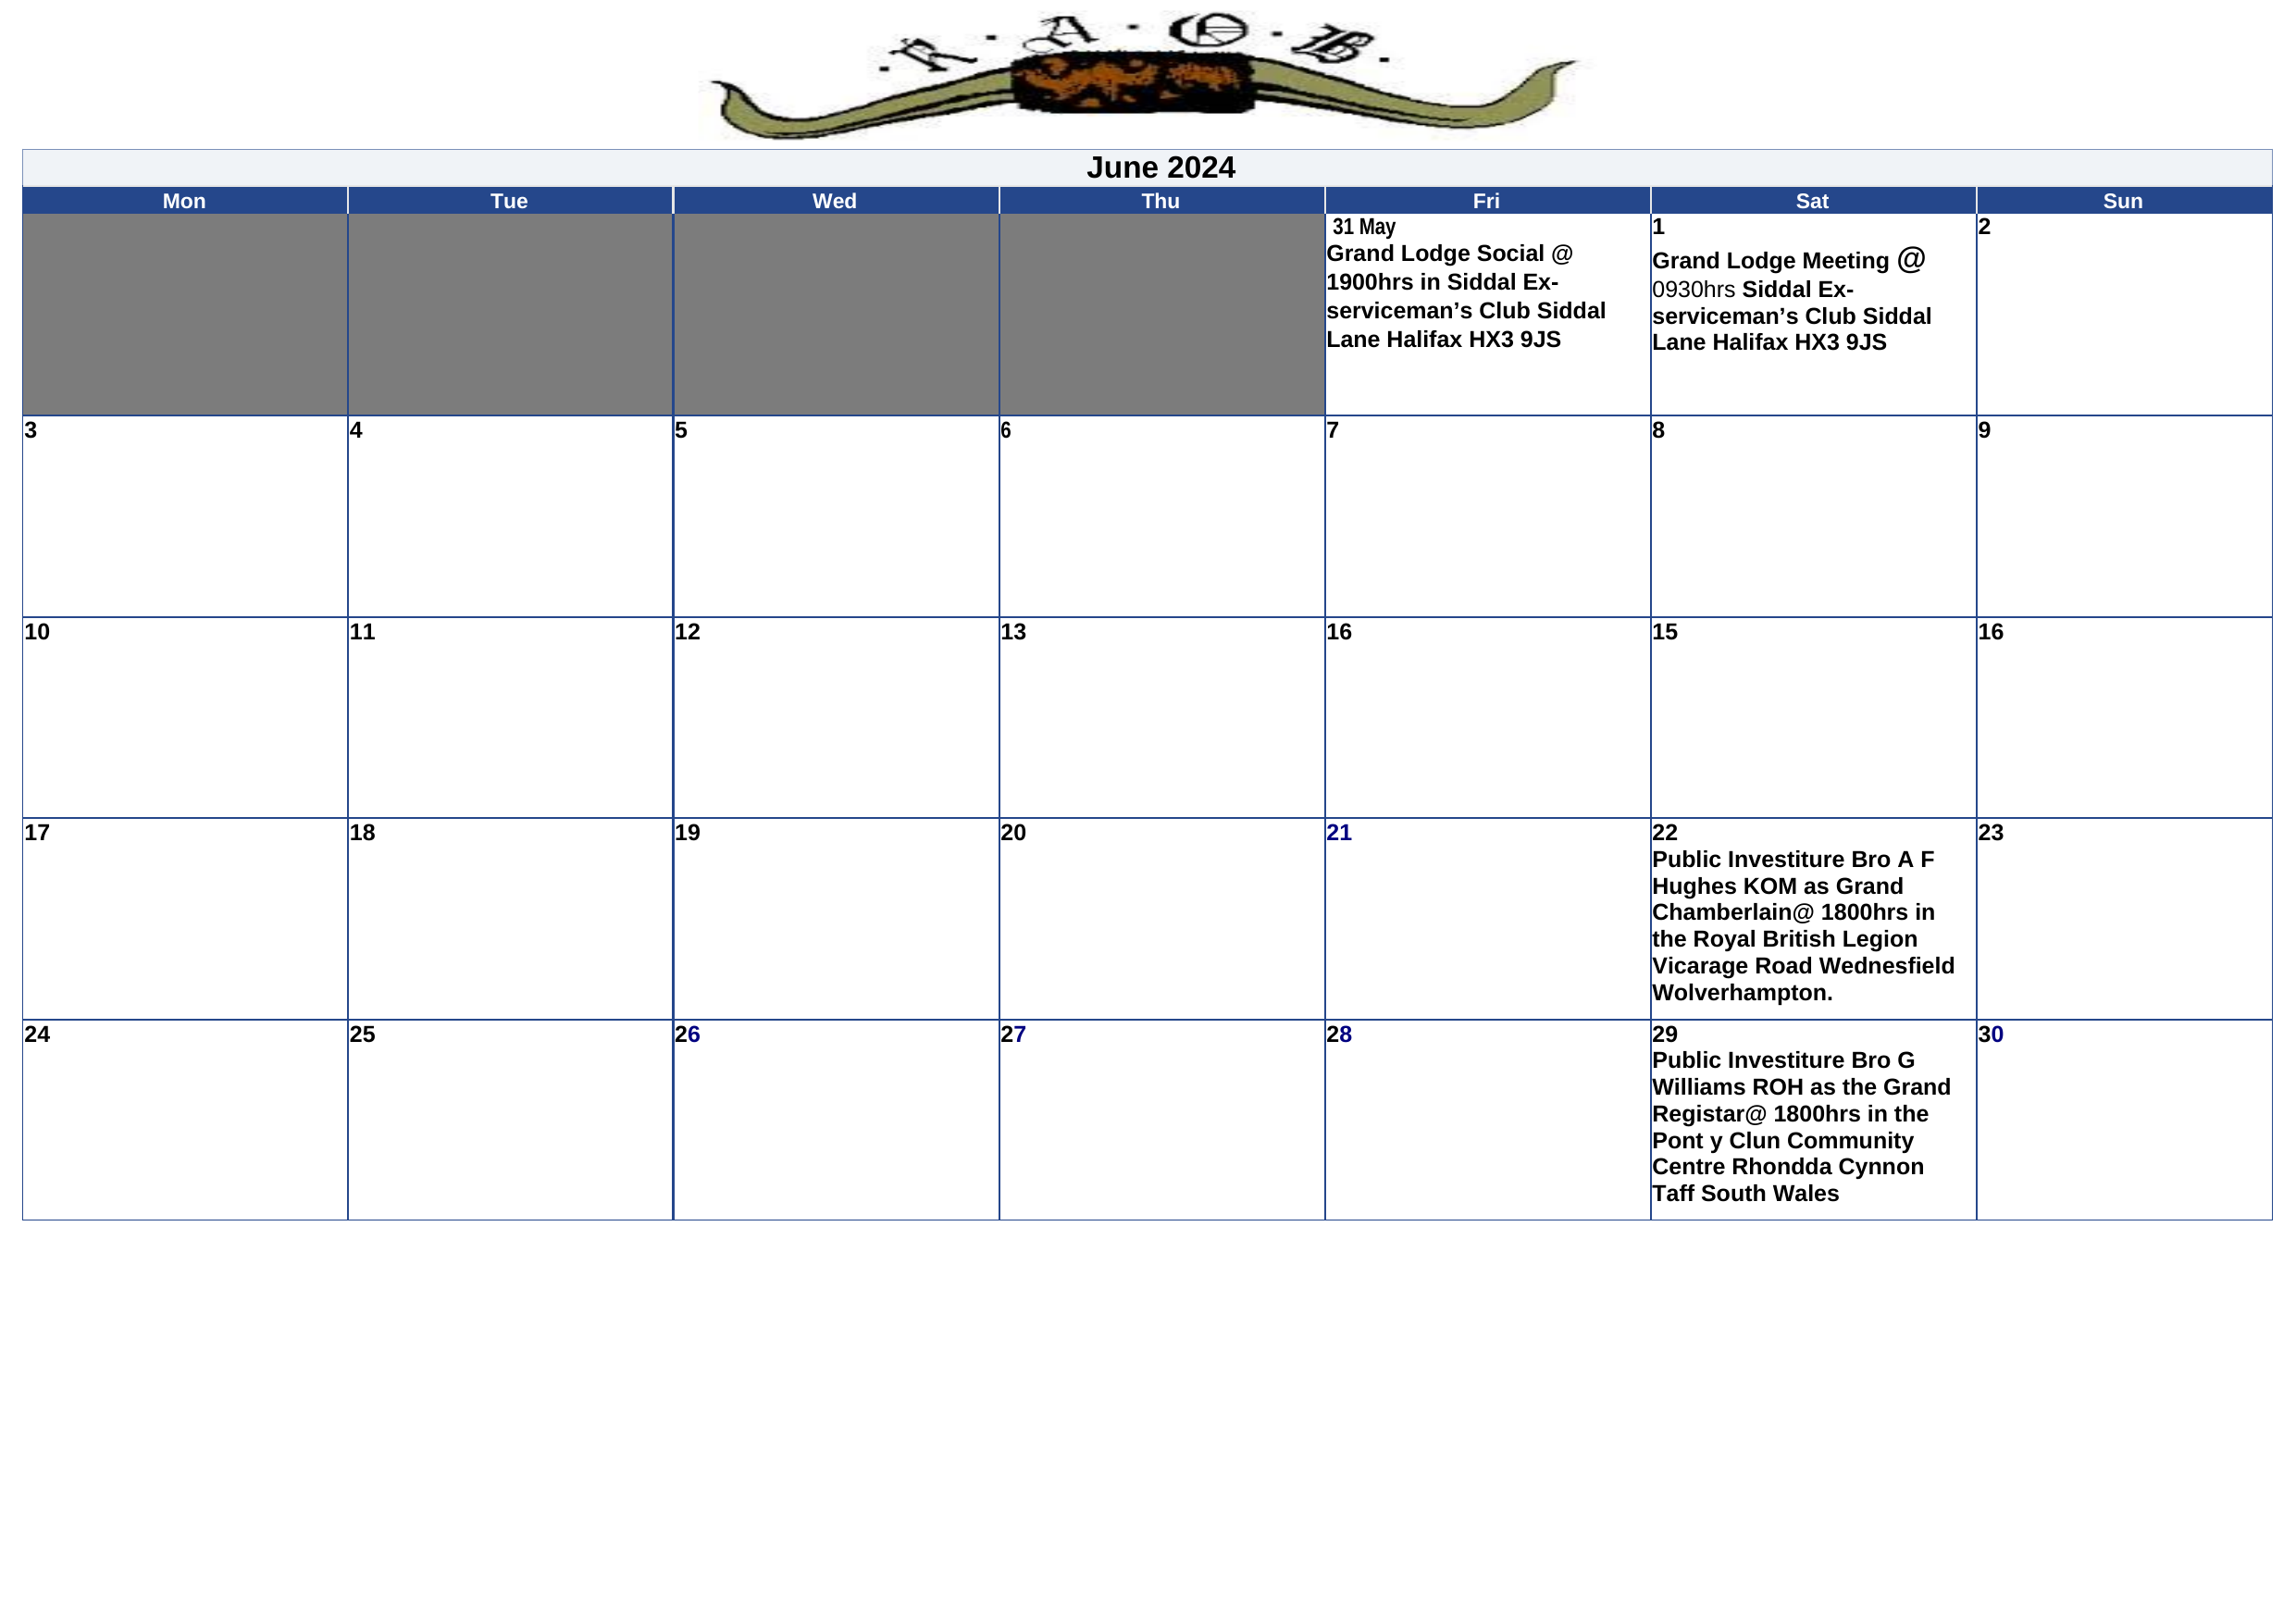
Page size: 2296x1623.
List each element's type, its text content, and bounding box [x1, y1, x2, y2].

table_cell 3 [23, 416, 347, 616]
table_header June 2024 [348, 150, 1977, 185]
table_cell 4 [349, 416, 672, 616]
table_cell 25 [349, 1021, 672, 1220]
table_cell Sat [1652, 187, 1976, 214]
table_cell 29 Public Investiture Bro G Williams ROH as the Grand Registar@ 1800hrs in the Pont y Clun Community Centre Rhondda Cynnon Taff South Wales [1652, 1021, 1976, 1220]
table_cell 1 Grand Lodge Meeting @ 0930hrs Siddal Ex-serviceman’s Club Siddal Lane Halifax HX3 9JS [1652, 214, 1976, 415]
table_cell 16 [1978, 618, 2272, 817]
table_cell 12 [675, 618, 999, 817]
table_cell 7 [1326, 416, 1650, 616]
table_cell 16 [1326, 618, 1650, 817]
picture [698, 0, 1597, 149]
table_cell 9 [1978, 416, 2272, 616]
table_cell 26 [675, 1021, 999, 1220]
table_cell 8 [1652, 416, 1976, 616]
table_cell 20 [1000, 819, 1324, 1019]
table_cell 2 [1978, 214, 2272, 415]
table_cell 13 [1000, 618, 1324, 817]
table_cell 30 [1978, 1021, 2272, 1220]
table_cell 18 [349, 819, 672, 1019]
table_cell 19 [675, 819, 999, 1019]
table_cell Mon [23, 187, 347, 214]
table_cell [349, 214, 672, 415]
table_cell 15 [1652, 618, 1976, 817]
table_cell 5 [675, 416, 999, 616]
table_cell Thu [1000, 187, 1324, 214]
table_cell 31 May Grand Lodge Social @ 1900hrs in Siddal Ex-serviceman’s Club Siddal Lane Halifax HX3 9JS [1326, 214, 1650, 415]
table_header [1977, 150, 2272, 185]
table_header [23, 150, 348, 185]
table_cell Fri [1326, 187, 1650, 214]
table_cell Sun [1978, 187, 2272, 214]
table_cell 17 [23, 819, 347, 1019]
table_cell 21 [1326, 819, 1650, 1019]
table_cell 28 [1326, 1021, 1650, 1220]
table_cell 11 [349, 618, 672, 817]
table_cell [1000, 214, 1324, 415]
table_cell 6 [1000, 416, 1324, 616]
table_cell [23, 214, 347, 415]
table_cell 24 [23, 1021, 347, 1220]
table_cell 23 [1978, 819, 2272, 1019]
table_cell Wed [675, 187, 999, 214]
table_cell Tue [349, 187, 672, 214]
table_cell [675, 214, 999, 415]
table_cell 10 [23, 618, 347, 817]
table_cell 27 [1000, 1021, 1324, 1220]
table_cell 22 Public Investiture Bro A F Hughes KOM as Grand Chamberlain@ 1800hrs in the Royal British Legion Vicarage Road Wednesfield Wolverhampton. [1652, 819, 1976, 1019]
